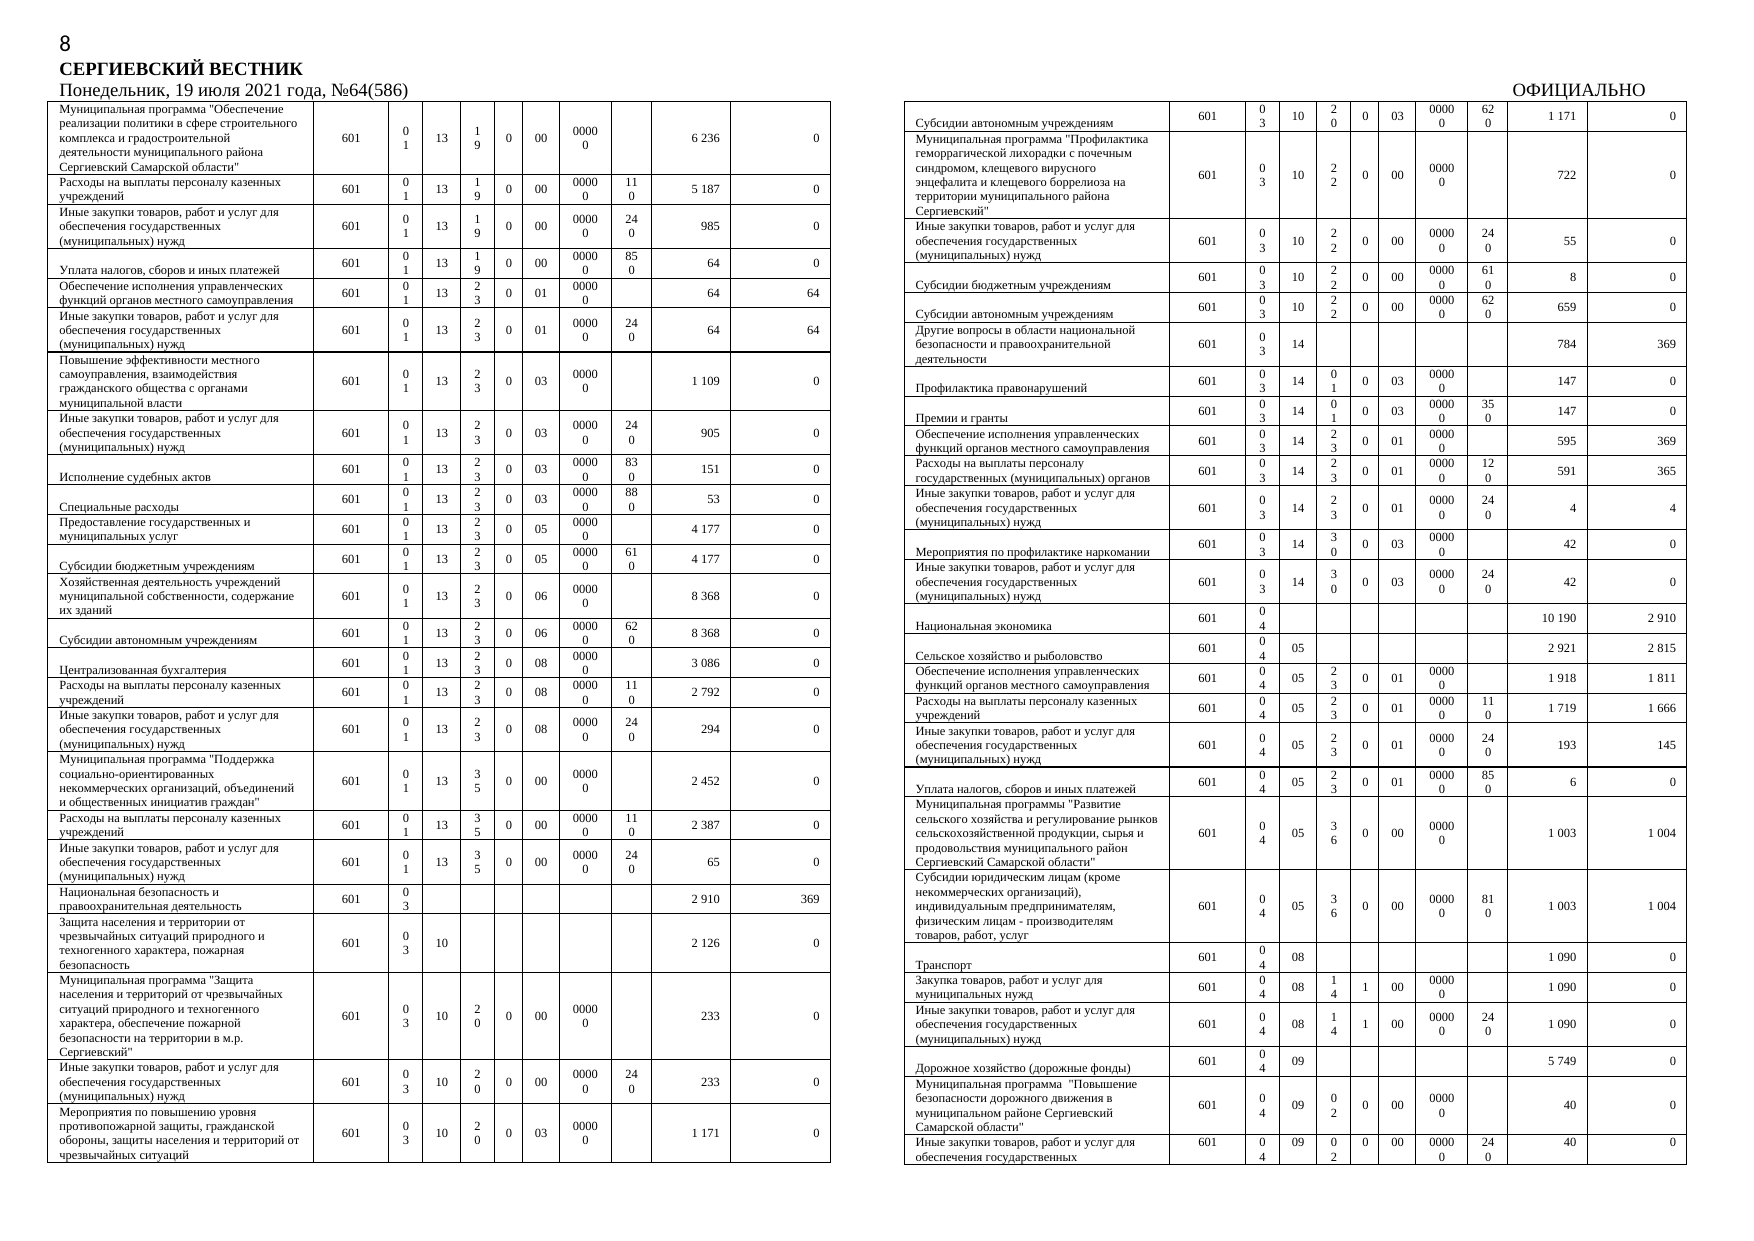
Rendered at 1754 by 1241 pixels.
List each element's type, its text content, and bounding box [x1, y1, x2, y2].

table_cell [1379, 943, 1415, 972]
table_cell 2 452 [652, 752, 730, 809]
table_cell 23 [461, 515, 494, 543]
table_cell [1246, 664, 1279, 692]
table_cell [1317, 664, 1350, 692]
table_cell 8 368 [652, 574, 730, 617]
table_cell Повышение эффективности местного самоуправления, взаимодействия гражданского общества с органами муниципальной власти [48, 353, 313, 410]
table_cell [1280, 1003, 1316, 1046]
table_cell 22 [1317, 132, 1350, 218]
table_cell 1 171 [652, 1104, 730, 1162]
table_cell Субсидии автономным учреждениям [48, 619, 313, 647]
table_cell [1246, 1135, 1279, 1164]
table_cell 13 [423, 752, 460, 809]
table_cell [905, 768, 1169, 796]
table_cell 20 [461, 1104, 494, 1162]
table_cell [560, 885, 611, 913]
table_cell 610 [1468, 263, 1507, 292]
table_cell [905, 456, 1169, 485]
table_cell 0 [495, 485, 522, 514]
table_cell 01 [389, 308, 422, 351]
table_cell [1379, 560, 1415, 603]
table_cell 23 [461, 353, 494, 410]
table_cell Расходы на выплаты персоналу казенных учреждений [48, 175, 313, 203]
table_cell 601 [314, 648, 388, 677]
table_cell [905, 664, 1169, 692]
table_cell 35 [461, 811, 494, 839]
table_cell 23 [461, 574, 494, 617]
table_cell Иные закупки товаров, работ и услуг для обеспечения государственных (муниципальных) нужд [48, 1060, 313, 1103]
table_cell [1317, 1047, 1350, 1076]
table_cell Расходы на выплаты персоналу казенных учреждений [48, 678, 313, 707]
table_cell 294 [652, 708, 730, 751]
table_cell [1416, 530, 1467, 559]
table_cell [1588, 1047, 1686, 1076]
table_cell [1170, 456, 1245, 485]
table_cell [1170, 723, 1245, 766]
table_cell [612, 1104, 651, 1162]
table_cell 0 [731, 1104, 830, 1162]
table_cell 350 [1468, 397, 1507, 425]
table_cell 01 [389, 102, 422, 174]
table_cell 00 [523, 205, 559, 248]
table_cell 00 [1379, 219, 1415, 262]
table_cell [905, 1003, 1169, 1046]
table_cell 03 [1246, 132, 1279, 218]
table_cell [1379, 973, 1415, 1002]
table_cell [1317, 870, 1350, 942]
table_cell 00000 [560, 545, 611, 573]
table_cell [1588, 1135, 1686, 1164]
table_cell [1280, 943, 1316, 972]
table_cell 0 [495, 175, 522, 203]
table_cell 0 [495, 973, 522, 1059]
table_cell 20 [1317, 102, 1350, 131]
table_cell 0 [1351, 263, 1378, 292]
table_cell [612, 914, 651, 972]
table_cell 03 [1246, 293, 1279, 322]
table_cell 1 109 [652, 353, 730, 410]
table_cell 0 [495, 1060, 522, 1103]
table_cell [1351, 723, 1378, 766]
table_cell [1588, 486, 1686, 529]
table_cell 00000 [1416, 293, 1467, 322]
table_cell 10 [423, 973, 460, 1059]
table_cell 0 [1351, 219, 1378, 262]
table_cell Муниципальная программа "Поддержка социально-ориентированных некоммерческих организаций, объединений и общественных инициатив граждан" [48, 752, 313, 809]
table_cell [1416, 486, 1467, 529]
table_cell 01 [389, 249, 422, 277]
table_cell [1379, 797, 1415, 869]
table_cell 01 [389, 619, 422, 647]
table_cell 06 [523, 619, 559, 647]
table_cell 00 [523, 1060, 559, 1103]
table_cell 08 [523, 678, 559, 707]
table_cell 601 [314, 515, 388, 543]
table_cell 601 [314, 353, 388, 410]
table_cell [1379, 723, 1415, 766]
table_cell Профилактика правонарушений [905, 367, 1169, 396]
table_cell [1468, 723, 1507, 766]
table_cell 601 [1170, 293, 1245, 322]
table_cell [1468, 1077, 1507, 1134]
table_cell 601 [314, 752, 388, 809]
table_cell 19 [461, 175, 494, 203]
table_cell 03 [523, 455, 559, 484]
table_cell 13 [423, 515, 460, 543]
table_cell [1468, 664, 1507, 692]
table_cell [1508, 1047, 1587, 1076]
table_cell Расходы на выплаты персоналу казенных учреждений [48, 811, 313, 839]
table_cell 985 [652, 205, 730, 248]
table_cell 01 [389, 574, 422, 617]
table_cell 00000 [560, 752, 611, 809]
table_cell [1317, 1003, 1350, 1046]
table_cell 00000 [560, 485, 611, 514]
table_cell 00000 [560, 678, 611, 707]
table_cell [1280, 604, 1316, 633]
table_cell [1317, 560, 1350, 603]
table_cell 03 [1379, 367, 1415, 396]
table_cell 659 [1508, 293, 1587, 322]
table_cell 601 [314, 885, 388, 913]
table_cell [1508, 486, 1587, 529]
table_cell 601 [1170, 426, 1245, 455]
table_cell 13 [423, 279, 460, 307]
table_cell 00 [523, 175, 559, 203]
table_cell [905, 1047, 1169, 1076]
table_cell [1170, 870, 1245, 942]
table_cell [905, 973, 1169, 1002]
table_cell 01 [389, 840, 422, 883]
table_cell 784 [1508, 323, 1587, 366]
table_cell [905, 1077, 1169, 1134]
table_cell 00000 [560, 205, 611, 248]
table_cell 00000 [560, 840, 611, 883]
table_cell 22 [1317, 219, 1350, 262]
table_cell 601 [314, 1104, 388, 1162]
table_cell Муниципальная программа "Обеспечение реализации политики в сфере строительного комплекса и градостроительной деятельности муниципального района Сергиевский Самарской области" [48, 102, 313, 174]
table_cell Иные закупки товаров, работ и услуг для обеспечения государственных (муниципальных) нужд [48, 840, 313, 883]
table_cell 0 [1351, 102, 1378, 131]
table_cell 0 [1588, 293, 1686, 322]
table_cell 13 [423, 678, 460, 707]
table_cell 00 [1379, 263, 1415, 292]
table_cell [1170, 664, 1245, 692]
table_cell 0 [1588, 367, 1686, 396]
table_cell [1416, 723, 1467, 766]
table_cell 00000 [560, 1060, 611, 1103]
table_cell 03 [523, 353, 559, 410]
table_cell 601 [1170, 367, 1245, 396]
table_cell 14 [1280, 397, 1316, 425]
table_cell 20 [461, 1060, 494, 1103]
table_cell 00000 [560, 455, 611, 484]
table_cell 13 [423, 619, 460, 647]
table_cell 00 [1379, 132, 1415, 218]
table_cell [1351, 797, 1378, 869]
table_cell [612, 574, 651, 617]
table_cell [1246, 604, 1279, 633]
table_cell 13 [423, 708, 460, 751]
table_cell 0 [495, 205, 522, 248]
table_cell 35 [461, 752, 494, 809]
table_cell 00 [523, 102, 559, 174]
table_cell 0 [495, 308, 522, 351]
table_cell Иные закупки товаров, работ и услуг для обеспечения государственных (муниципальных) нужд [48, 411, 313, 454]
table_cell 0 [731, 545, 830, 573]
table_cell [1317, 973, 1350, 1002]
table_cell 00000 [1416, 219, 1467, 262]
table_cell 01 [523, 279, 559, 307]
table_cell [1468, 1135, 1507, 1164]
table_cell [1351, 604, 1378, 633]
table_cell 722 [1508, 132, 1587, 218]
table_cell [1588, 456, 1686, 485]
table_cell 03 [1246, 263, 1279, 292]
table_cell [461, 885, 494, 913]
table_cell 08 [523, 648, 559, 677]
table_cell 03 [1246, 323, 1279, 366]
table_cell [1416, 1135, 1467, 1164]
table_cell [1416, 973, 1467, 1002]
table_cell [1468, 132, 1507, 218]
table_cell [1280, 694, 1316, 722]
table_cell 13 [423, 353, 460, 410]
table_cell 0 [495, 811, 522, 839]
table_cell 240 [612, 1060, 651, 1103]
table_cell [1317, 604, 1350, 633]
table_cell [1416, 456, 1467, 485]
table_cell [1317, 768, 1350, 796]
table_cell [1416, 323, 1467, 366]
table_cell 23 [461, 455, 494, 484]
table_cell 601 [314, 574, 388, 617]
table_cell 601 [1170, 323, 1245, 366]
table_cell 830 [612, 455, 651, 484]
table_cell 13 [423, 545, 460, 573]
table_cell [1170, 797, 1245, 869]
table_cell 0 [1351, 397, 1378, 425]
table_cell 0 [731, 678, 830, 707]
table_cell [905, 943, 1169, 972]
table_cell Уплата налогов, сборов и иных платежей [48, 249, 313, 277]
table_cell [1468, 367, 1507, 396]
table_cell 01 [389, 353, 422, 410]
table_cell [612, 353, 651, 410]
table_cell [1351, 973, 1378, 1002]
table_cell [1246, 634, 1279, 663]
table_cell 601 [314, 205, 388, 248]
table_cell 10 [423, 1060, 460, 1103]
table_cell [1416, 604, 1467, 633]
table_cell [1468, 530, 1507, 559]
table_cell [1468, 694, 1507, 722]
table_cell Иные закупки товаров, работ и услуг для обеспечения государственных (муниципальных) нужд [905, 219, 1169, 262]
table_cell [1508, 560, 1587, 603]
table_cell 13 [423, 648, 460, 677]
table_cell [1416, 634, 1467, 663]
table_cell 601 [1170, 132, 1245, 218]
table_cell Защита населения и территории от чрезвычайных ситуаций природного и техногенного характера, пожарная безопасность [48, 914, 313, 972]
table_cell 00000 [560, 279, 611, 307]
table_cell Обеспечение исполнения управленческих функций органов местного самоуправления [48, 279, 313, 307]
table_cell 601 [314, 175, 388, 203]
table_cell 0 [495, 515, 522, 543]
table_cell 0 [495, 455, 522, 484]
table_cell 0 [495, 353, 522, 410]
table_cell 0 [1351, 426, 1378, 455]
table_cell 00 [523, 840, 559, 883]
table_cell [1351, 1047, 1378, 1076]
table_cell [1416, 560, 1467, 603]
table_cell 03 [1379, 102, 1415, 131]
table_cell Другие вопросы в области национальной безопасности и правоохранительной деятельности [905, 323, 1169, 366]
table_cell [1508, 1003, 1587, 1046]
table_cell 0 [495, 648, 522, 677]
table_cell 601 [314, 308, 388, 351]
table_cell 00000 [560, 353, 611, 410]
table_cell 03 [1246, 219, 1279, 262]
table_cell Премии и гранты [905, 397, 1169, 425]
table_cell 10 [1280, 263, 1316, 292]
table_cell Иные закупки товаров, работ и услуг для обеспечения государственных (муниципальных) нужд [48, 708, 313, 751]
table_cell Централизованная бухгалтерия [48, 648, 313, 677]
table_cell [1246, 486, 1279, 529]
table_cell 03 [1379, 397, 1415, 425]
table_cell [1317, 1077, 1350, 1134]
table_cell 01 [389, 678, 422, 707]
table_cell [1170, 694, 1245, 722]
table_cell 110 [612, 678, 651, 707]
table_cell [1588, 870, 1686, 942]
table_cell 64 [652, 308, 730, 351]
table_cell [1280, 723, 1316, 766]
table_cell 01 [389, 455, 422, 484]
table_cell 0 [495, 545, 522, 573]
table_cell 22 [1317, 293, 1350, 322]
table_cell [1351, 323, 1378, 366]
table_cell 233 [652, 1060, 730, 1103]
table_cell 64 [731, 279, 830, 307]
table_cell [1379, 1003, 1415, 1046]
table_cell [612, 973, 651, 1059]
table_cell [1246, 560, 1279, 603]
table_cell 240 [612, 840, 651, 883]
table_cell 601 [314, 840, 388, 883]
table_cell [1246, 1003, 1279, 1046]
table_cell [423, 885, 460, 913]
table_cell 0 [731, 353, 830, 410]
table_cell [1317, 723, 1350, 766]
table_cell 8 368 [652, 619, 730, 647]
table_cell 01 [389, 811, 422, 839]
table_cell 64 [652, 249, 730, 277]
table_cell 01 [389, 708, 422, 751]
table_cell 13 [423, 175, 460, 203]
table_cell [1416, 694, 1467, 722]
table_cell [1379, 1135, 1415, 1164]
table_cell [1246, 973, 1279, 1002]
table_cell 00000 [560, 102, 611, 174]
table_cell 0 [731, 1060, 830, 1103]
table_cell 601 [1170, 102, 1245, 131]
table_cell 10 [423, 914, 460, 972]
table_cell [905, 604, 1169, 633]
table_cell 0 [495, 574, 522, 617]
table_cell Обеспечение исполнения управленческих функций органов местного самоуправления [905, 426, 1169, 455]
table_cell 0 [731, 619, 830, 647]
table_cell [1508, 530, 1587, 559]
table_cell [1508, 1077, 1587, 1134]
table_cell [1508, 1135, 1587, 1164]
table_cell 369 [731, 885, 830, 913]
table_cell 19 [461, 205, 494, 248]
table_cell 601 [314, 973, 388, 1059]
table_cell Субсидии бюджетным учреждениям [48, 545, 313, 573]
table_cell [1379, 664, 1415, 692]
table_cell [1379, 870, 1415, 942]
table_cell 0 [1588, 397, 1686, 425]
table_cell 00000 [560, 811, 611, 839]
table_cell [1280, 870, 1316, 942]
table_cell 00 [523, 811, 559, 839]
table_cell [905, 102, 1169, 131]
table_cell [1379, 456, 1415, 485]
table_cell 00000 [1416, 102, 1467, 131]
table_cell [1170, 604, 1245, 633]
table_cell 14 [1280, 367, 1316, 396]
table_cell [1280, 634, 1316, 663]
table_cell 22 [1317, 263, 1350, 292]
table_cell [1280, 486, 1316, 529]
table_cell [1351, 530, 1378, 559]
table_cell Хозяйственная деятельность учреждений муниципальной собственности, содержание их зданий [48, 574, 313, 617]
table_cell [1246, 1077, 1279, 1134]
table_cell 10 [423, 1104, 460, 1162]
table_cell 0 [495, 840, 522, 883]
table_cell 55 [1508, 219, 1587, 262]
table_cell 0 [1588, 263, 1686, 292]
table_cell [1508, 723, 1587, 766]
table_cell [612, 102, 651, 174]
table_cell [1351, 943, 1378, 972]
table_cell 10 [1280, 219, 1316, 262]
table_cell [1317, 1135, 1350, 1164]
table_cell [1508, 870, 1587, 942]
table_cell 13 [423, 811, 460, 839]
table_cell 0 [731, 648, 830, 677]
table_cell 601 [314, 619, 388, 647]
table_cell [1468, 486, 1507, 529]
table_cell 0 [731, 914, 830, 972]
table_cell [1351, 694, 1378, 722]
table_cell 00000 [560, 308, 611, 351]
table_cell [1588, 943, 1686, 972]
table_cell 00000 [560, 619, 611, 647]
table_cell 14 [1280, 426, 1316, 455]
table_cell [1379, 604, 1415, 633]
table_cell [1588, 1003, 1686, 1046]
table_cell 147 [1508, 367, 1587, 396]
table_cell 10 [1280, 132, 1316, 218]
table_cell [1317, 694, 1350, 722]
table_cell 905 [652, 411, 730, 454]
table_cell 03 [523, 485, 559, 514]
table_cell 01 [389, 752, 422, 809]
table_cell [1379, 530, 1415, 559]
table_cell 03 [523, 1104, 559, 1162]
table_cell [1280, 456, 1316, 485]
table_cell 00 [523, 752, 559, 809]
table_cell 620 [612, 619, 651, 647]
table_cell 00000 [560, 973, 611, 1059]
table_cell 601 [1170, 219, 1245, 262]
table_cell 0 [731, 455, 830, 484]
table_cell 0 [731, 973, 830, 1059]
table_cell 13 [423, 840, 460, 883]
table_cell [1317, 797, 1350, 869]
table_cell 2 387 [652, 811, 730, 839]
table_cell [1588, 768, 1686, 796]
table_cell 00000 [560, 648, 611, 677]
table_cell 08 [523, 708, 559, 751]
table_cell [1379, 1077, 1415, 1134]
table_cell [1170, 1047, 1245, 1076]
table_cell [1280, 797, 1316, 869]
table_cell 10 [1280, 293, 1316, 322]
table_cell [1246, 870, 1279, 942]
table_cell 13 [423, 455, 460, 484]
table_cell 4 177 [652, 515, 730, 543]
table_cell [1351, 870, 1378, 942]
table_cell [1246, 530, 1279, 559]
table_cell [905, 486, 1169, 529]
table_cell 0 [731, 175, 830, 203]
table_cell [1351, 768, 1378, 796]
table_cell Муниципальная программа "Профилактика геморрагической лихорадки с почечным синдромом, клещевого вирусного энцефалита и клещевого боррелиоза на территории муниципального района Сергиевский" [905, 132, 1169, 218]
table_cell 13 [423, 485, 460, 514]
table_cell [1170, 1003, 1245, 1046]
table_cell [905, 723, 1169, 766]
table_cell 01 [389, 515, 422, 543]
table_cell 0 [495, 678, 522, 707]
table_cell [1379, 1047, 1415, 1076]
table_cell Национальная безопасность и правоохранительная деятельность [48, 885, 313, 913]
table_cell Предоставление государственных и муниципальных услуг [48, 515, 313, 543]
table_cell 23 [1317, 426, 1350, 455]
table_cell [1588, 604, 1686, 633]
table_cell 601 [1170, 397, 1245, 425]
table_cell 0 [731, 411, 830, 454]
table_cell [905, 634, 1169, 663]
table_cell 00000 [1416, 132, 1467, 218]
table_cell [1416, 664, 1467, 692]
table_cell 620 [1468, 102, 1507, 131]
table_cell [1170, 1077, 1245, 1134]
table_cell 05 [523, 545, 559, 573]
table_cell Субсидии бюджетным учреждениям [905, 263, 1169, 292]
table_cell [461, 914, 494, 972]
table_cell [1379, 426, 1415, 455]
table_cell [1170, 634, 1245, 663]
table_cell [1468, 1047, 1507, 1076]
table_cell 0 [731, 752, 830, 809]
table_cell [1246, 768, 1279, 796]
table_cell 00 [1379, 293, 1415, 322]
table_cell Субсидии автономным учреждениям [905, 293, 1169, 322]
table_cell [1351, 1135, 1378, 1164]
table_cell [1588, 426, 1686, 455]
table_cell 601 [314, 811, 388, 839]
table_cell 13 [423, 102, 460, 174]
table_cell 00000 [1416, 263, 1467, 292]
table_cell 601 [314, 249, 388, 277]
table_cell 0 [1588, 102, 1686, 131]
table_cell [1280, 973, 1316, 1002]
table_cell 53 [652, 485, 730, 514]
table_cell [523, 914, 559, 972]
table_cell 23 [461, 619, 494, 647]
table_cell 6 236 [652, 102, 730, 174]
table_cell Иные закупки товаров, работ и услуг для обеспечения государственных (муниципальных) нужд [48, 308, 313, 351]
table_cell 03 [523, 411, 559, 454]
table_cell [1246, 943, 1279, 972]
table_cell 620 [1468, 293, 1507, 322]
table_cell 05 [523, 515, 559, 543]
table_cell 8 [1508, 263, 1587, 292]
table_cell 00000 [560, 708, 611, 751]
table_cell 0 [495, 279, 522, 307]
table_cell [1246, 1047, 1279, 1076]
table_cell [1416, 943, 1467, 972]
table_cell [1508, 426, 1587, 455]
table_cell [560, 914, 611, 972]
table_cell 601 [314, 102, 388, 174]
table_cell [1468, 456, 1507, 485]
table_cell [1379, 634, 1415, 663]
table_cell Исполнение судебных актов [48, 455, 313, 484]
table_cell 0 [1588, 219, 1686, 262]
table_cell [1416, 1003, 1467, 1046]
table_cell 601 [314, 455, 388, 484]
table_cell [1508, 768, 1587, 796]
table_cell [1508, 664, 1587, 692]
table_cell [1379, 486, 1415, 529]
table_cell 151 [652, 455, 730, 484]
table_cell [1379, 323, 1415, 366]
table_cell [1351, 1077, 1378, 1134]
table_cell 880 [612, 485, 651, 514]
table_cell [523, 885, 559, 913]
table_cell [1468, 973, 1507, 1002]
table_cell 00000 [560, 249, 611, 277]
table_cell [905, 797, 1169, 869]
table_cell 23 [461, 279, 494, 307]
table_cell 03 [389, 973, 422, 1059]
table_cell 03 [1246, 102, 1279, 131]
table_cell 01 [389, 279, 422, 307]
table_cell 0 [731, 102, 830, 174]
table_cell 13 [423, 574, 460, 617]
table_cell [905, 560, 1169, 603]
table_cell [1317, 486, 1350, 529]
table_cell 01 [389, 411, 422, 454]
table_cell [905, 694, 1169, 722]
table_cell 240 [612, 308, 651, 351]
table_cell 03 [1246, 367, 1279, 396]
table_cell 65 [652, 840, 730, 883]
table_cell 2 792 [652, 678, 730, 707]
table_cell 0 [495, 411, 522, 454]
table_cell 240 [612, 708, 651, 751]
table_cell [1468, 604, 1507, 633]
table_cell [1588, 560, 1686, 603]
table_cell 00000 [560, 574, 611, 617]
table_cell 01 [389, 205, 422, 248]
table_cell 01 [389, 175, 422, 203]
table_cell 601 [314, 678, 388, 707]
table_cell 0 [731, 708, 830, 751]
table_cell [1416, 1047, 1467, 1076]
table_cell 01 [389, 485, 422, 514]
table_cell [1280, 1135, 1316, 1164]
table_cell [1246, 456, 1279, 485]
table_cell 64 [731, 308, 830, 351]
table_cell 0 [731, 249, 830, 277]
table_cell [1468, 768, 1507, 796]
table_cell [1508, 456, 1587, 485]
table_cell 23 [461, 678, 494, 707]
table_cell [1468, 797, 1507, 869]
table_cell 240 [612, 411, 651, 454]
table_cell 23 [461, 708, 494, 751]
table_cell 23 [461, 648, 494, 677]
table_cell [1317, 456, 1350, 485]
table_cell 13 [423, 411, 460, 454]
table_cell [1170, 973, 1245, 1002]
table_cell 147 [1508, 397, 1587, 425]
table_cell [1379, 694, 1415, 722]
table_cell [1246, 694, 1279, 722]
table_cell 369 [1588, 323, 1686, 366]
table_cell 00000 [560, 411, 611, 454]
table_cell 601 [314, 708, 388, 751]
table_cell 01 [389, 545, 422, 573]
table_cell [612, 648, 651, 677]
table_cell 14 [1280, 323, 1316, 366]
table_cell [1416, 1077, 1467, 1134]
table_cell 00 [523, 249, 559, 277]
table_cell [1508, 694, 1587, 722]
table_cell 610 [612, 545, 651, 573]
table_cell 0 [731, 840, 830, 883]
table_cell 0 [731, 485, 830, 514]
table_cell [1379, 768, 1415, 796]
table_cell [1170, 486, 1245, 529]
table_cell [612, 279, 651, 307]
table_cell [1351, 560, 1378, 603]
table_cell 03 [389, 885, 422, 913]
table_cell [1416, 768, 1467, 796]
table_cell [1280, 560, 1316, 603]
table_cell 19 [461, 102, 494, 174]
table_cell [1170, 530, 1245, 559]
table_cell 240 [1468, 219, 1507, 262]
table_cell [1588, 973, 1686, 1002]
table_cell Специальные расходы [48, 485, 313, 514]
table_cell 110 [612, 811, 651, 839]
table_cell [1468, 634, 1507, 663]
table_cell 19 [461, 249, 494, 277]
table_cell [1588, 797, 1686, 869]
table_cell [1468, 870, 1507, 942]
table_cell 0 [1351, 367, 1378, 396]
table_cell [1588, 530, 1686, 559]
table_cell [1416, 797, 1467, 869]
table_cell 10 [1280, 102, 1316, 131]
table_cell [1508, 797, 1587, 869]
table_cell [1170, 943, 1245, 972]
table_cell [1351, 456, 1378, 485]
table_cell 3 086 [652, 648, 730, 677]
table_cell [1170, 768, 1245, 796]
table_cell 13 [423, 249, 460, 277]
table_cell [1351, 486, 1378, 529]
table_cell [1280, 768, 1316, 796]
table_cell 01 [1317, 367, 1350, 396]
table_cell 0 [495, 102, 522, 174]
table_cell 06 [523, 574, 559, 617]
table_cell 13 [423, 308, 460, 351]
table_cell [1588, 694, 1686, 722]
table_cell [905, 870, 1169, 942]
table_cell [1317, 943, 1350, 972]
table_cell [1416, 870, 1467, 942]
table_cell 0 [495, 619, 522, 647]
table_cell 23 [461, 485, 494, 514]
table_cell 0 [1351, 132, 1378, 218]
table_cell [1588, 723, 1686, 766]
table_cell 0 [731, 811, 830, 839]
table_cell 00000 [560, 1104, 611, 1162]
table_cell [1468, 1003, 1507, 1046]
table_cell 13 [423, 205, 460, 248]
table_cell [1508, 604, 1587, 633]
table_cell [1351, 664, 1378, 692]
table_cell 850 [612, 249, 651, 277]
table_cell 4 177 [652, 545, 730, 573]
table_cell 01 [523, 308, 559, 351]
table_cell [495, 914, 522, 972]
table_cell 00000 [560, 175, 611, 203]
table_cell 5 187 [652, 175, 730, 203]
table_cell 03 [1246, 426, 1279, 455]
table_cell 0 [1351, 293, 1378, 322]
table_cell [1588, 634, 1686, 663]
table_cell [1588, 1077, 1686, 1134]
table_cell 601 [314, 545, 388, 573]
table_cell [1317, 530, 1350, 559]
table_cell 00000 [1416, 367, 1467, 396]
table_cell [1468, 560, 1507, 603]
table_cell 03 [389, 1104, 422, 1162]
table_cell 03 [389, 914, 422, 972]
table_cell 233 [652, 973, 730, 1059]
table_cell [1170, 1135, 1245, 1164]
table_cell 23 [461, 411, 494, 454]
table_cell 2 126 [652, 914, 730, 972]
table_cell 240 [612, 205, 651, 248]
table_cell 601 [314, 485, 388, 514]
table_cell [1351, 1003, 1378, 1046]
table_cell 0 [731, 574, 830, 617]
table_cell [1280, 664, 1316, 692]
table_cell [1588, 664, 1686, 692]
table_cell [612, 515, 651, 543]
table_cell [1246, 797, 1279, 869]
table_cell 0 [495, 249, 522, 277]
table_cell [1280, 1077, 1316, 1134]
table_cell 601 [314, 914, 388, 972]
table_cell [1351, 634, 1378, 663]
table_cell 23 [461, 545, 494, 573]
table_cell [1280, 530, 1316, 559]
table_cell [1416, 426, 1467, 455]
table_cell 0 [731, 205, 830, 248]
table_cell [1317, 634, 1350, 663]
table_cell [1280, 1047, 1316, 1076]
table_cell 03 [1246, 397, 1279, 425]
table_cell 00000 [1416, 397, 1467, 425]
table_cell [612, 885, 651, 913]
table_cell Муниципальная программа "Защита населения и территорий от чрезвычайных ситуаций природного и техногенного характера, обеспечение пожарной безопасности на территории в м.р. Сергиевский" [48, 973, 313, 1059]
table_cell 00 [523, 973, 559, 1059]
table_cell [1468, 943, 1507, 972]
table_cell 110 [612, 175, 651, 203]
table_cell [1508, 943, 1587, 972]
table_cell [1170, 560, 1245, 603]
table_cell [495, 885, 522, 913]
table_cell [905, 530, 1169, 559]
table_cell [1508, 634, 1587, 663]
table_cell 23 [461, 308, 494, 351]
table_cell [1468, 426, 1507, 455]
table_cell 0 [731, 515, 830, 543]
table_cell 601 [314, 411, 388, 454]
table_cell 2 910 [652, 885, 730, 913]
table_cell 01 [389, 648, 422, 677]
table_cell 1 171 [1508, 102, 1587, 131]
table_cell 0 [1588, 132, 1686, 218]
table_cell 0 [495, 708, 522, 751]
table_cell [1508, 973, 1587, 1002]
table_cell Мероприятия по повышению уровня противопожарной защиты, гражданской обороны, защиты населения и территорий от чрезвычайных ситуаций [48, 1104, 313, 1162]
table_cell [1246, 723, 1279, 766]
table_cell 00000 [560, 515, 611, 543]
table_cell 35 [461, 840, 494, 883]
table_cell 601 [314, 279, 388, 307]
table_cell 601 [1170, 263, 1245, 292]
table_cell [1317, 323, 1350, 366]
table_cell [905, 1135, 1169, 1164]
table_cell 03 [389, 1060, 422, 1103]
table_cell 601 [314, 1060, 388, 1103]
table_cell 20 [461, 973, 494, 1059]
table_cell 64 [652, 279, 730, 307]
table_cell [612, 752, 651, 809]
table_cell [1468, 323, 1507, 366]
table_cell Иные закупки товаров, работ и услуг для обеспечения государственных (муниципальных) нужд [48, 205, 313, 248]
table_cell 0 [495, 1104, 522, 1162]
table_cell 0 [495, 752, 522, 809]
table_cell 01 [1317, 397, 1350, 425]
